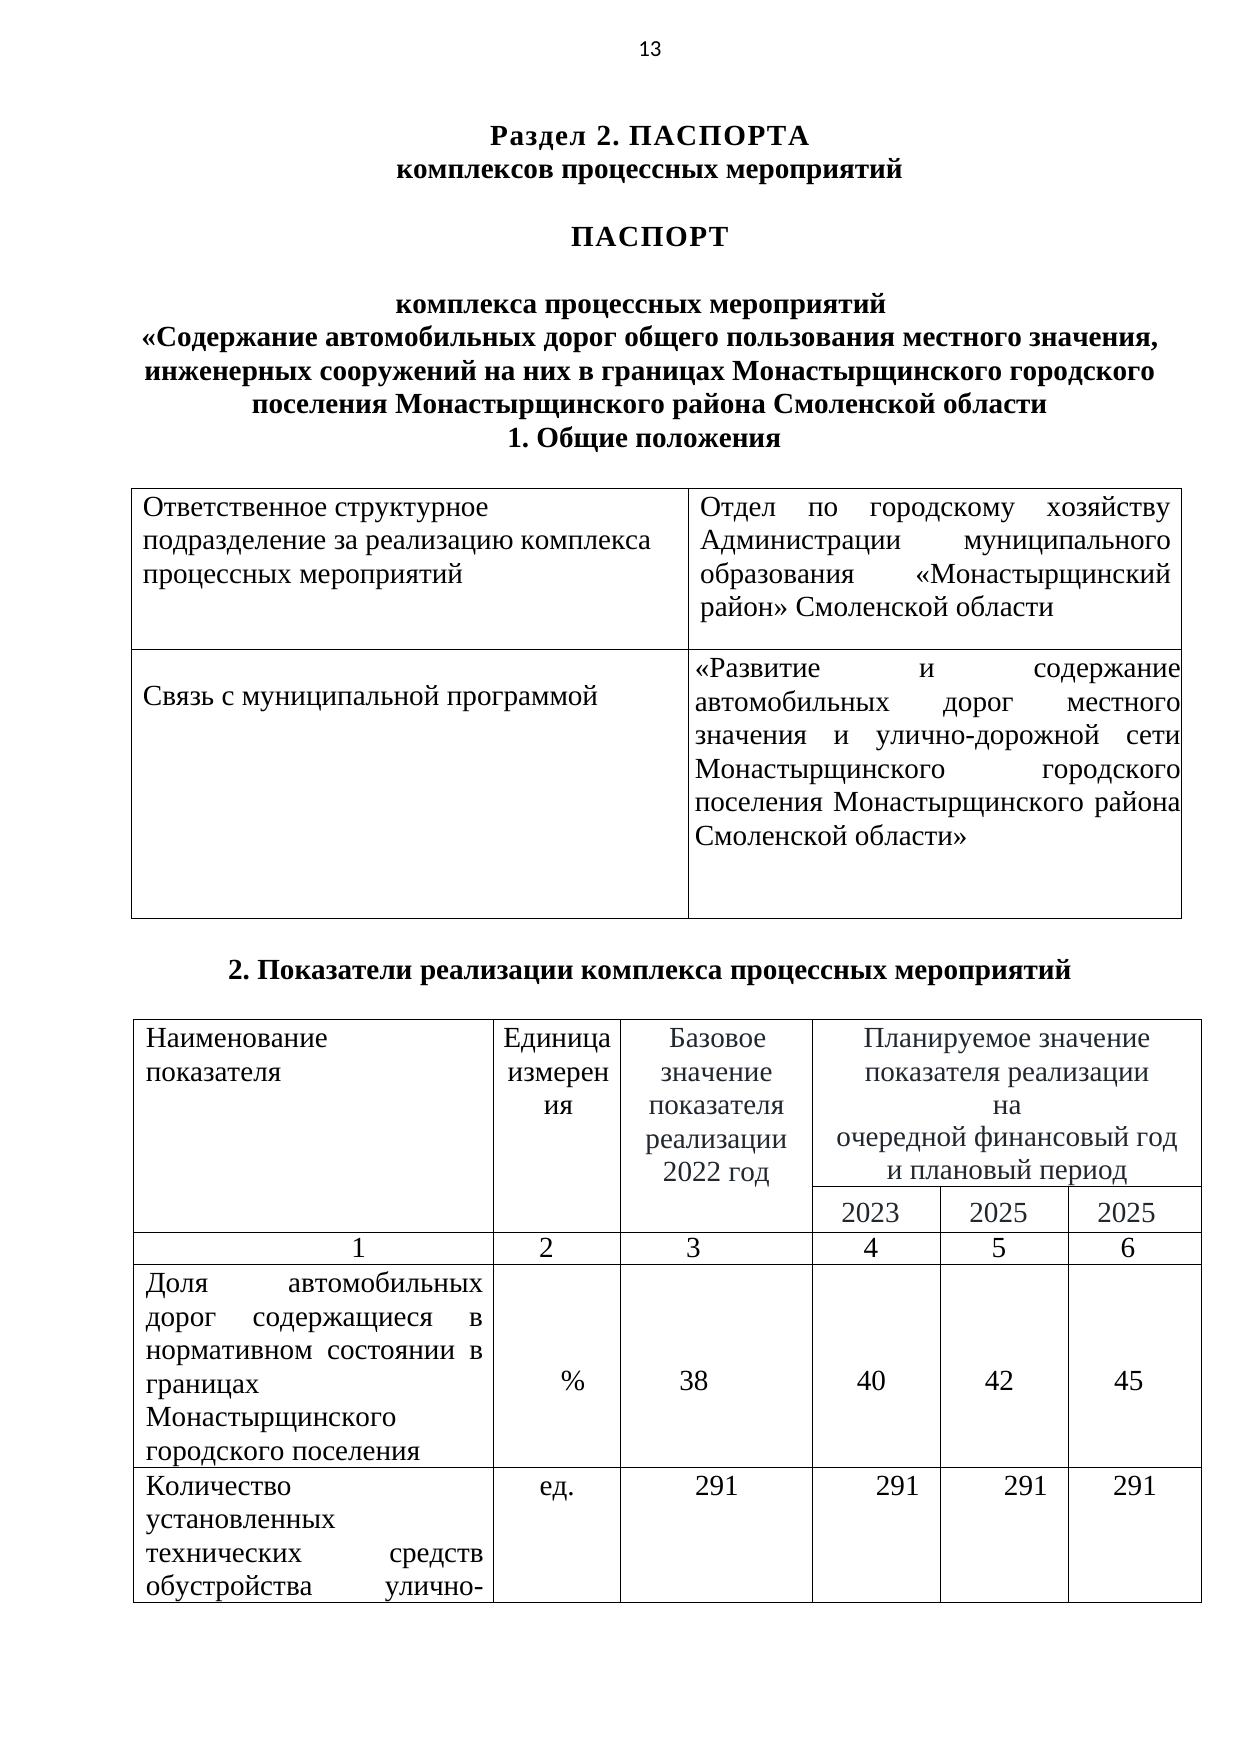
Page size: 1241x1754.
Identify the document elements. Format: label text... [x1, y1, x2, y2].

list 2. Показатели реализации комплекса процессных мероприятий [118, 952, 1181, 986]
table_header Отдел по городскому хозяйству Администрации муниципального образования «Монастырщинский район» Смоленской области [689, 489, 1181, 649]
text комплексов процессных мероприятий [118, 152, 1181, 185]
table_cell 40 [813, 1265, 940, 1467]
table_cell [134, 1468, 493, 1602]
table_cell «Развитие и содержание автомобильных дорог местного значения и улично-дорожной сети Монастырщинского городского поселения Монастырщинского района Смоленской области» [689, 650, 1181, 917]
table_cell 38 [621, 1265, 812, 1467]
table_header Ответственное структурное подразделение за реализацию комплекса процессных мероприятий [132, 489, 688, 649]
table_cell 2025 [941, 1187, 1068, 1232]
table_cell 3 [621, 1233, 812, 1264]
text «Содержание автомобильных дорог общего пользования местного значения, инженерных сооружений на них в границах Монастырщинского городского поселения Монастырщинского района Смоленской области [118, 319, 1181, 420]
text комплекса процессных мероприятий [143, 286, 1139, 319]
table_cell 1 [134, 1233, 493, 1264]
table_cell 2 [494, 1233, 620, 1264]
table_cell 45 [1069, 1265, 1201, 1467]
table_cell 291 [813, 1468, 940, 1602]
table_cell Связь с муниципальной программой [132, 650, 688, 917]
text 1. Общие положения [160, 420, 1121, 453]
table_header Планируемое значение показателя реализации на очередной финансовый год и плановый период [813, 1020, 1201, 1186]
text Раздел 2. ПАСПОРТА [118, 118, 1181, 152]
table_cell 291 [1069, 1468, 1201, 1602]
table_cell 5 [941, 1233, 1068, 1264]
table_header Базовое значение показателя реализации 2022 год [621, 1020, 812, 1232]
table_cell 4 [813, 1233, 940, 1264]
table_cell 42 [941, 1265, 1068, 1467]
table_cell 6 [1069, 1233, 1201, 1264]
table_cell 291 [941, 1468, 1068, 1602]
table_header Наименование показателя [134, 1020, 493, 1232]
text ПАСПОРТ [118, 219, 1181, 252]
table_cell % [494, 1265, 620, 1467]
table_cell 291 [621, 1468, 812, 1602]
table_header Единица измерения [494, 1020, 620, 1232]
table_cell Доля автомобильных дорог содержащиеся в нормативном состоянии в границах Монастырщинского городского поселения [134, 1265, 493, 1467]
table_cell ед. [494, 1468, 620, 1602]
table_cell 2023 [813, 1187, 940, 1232]
table_cell 2025 [1069, 1187, 1201, 1232]
